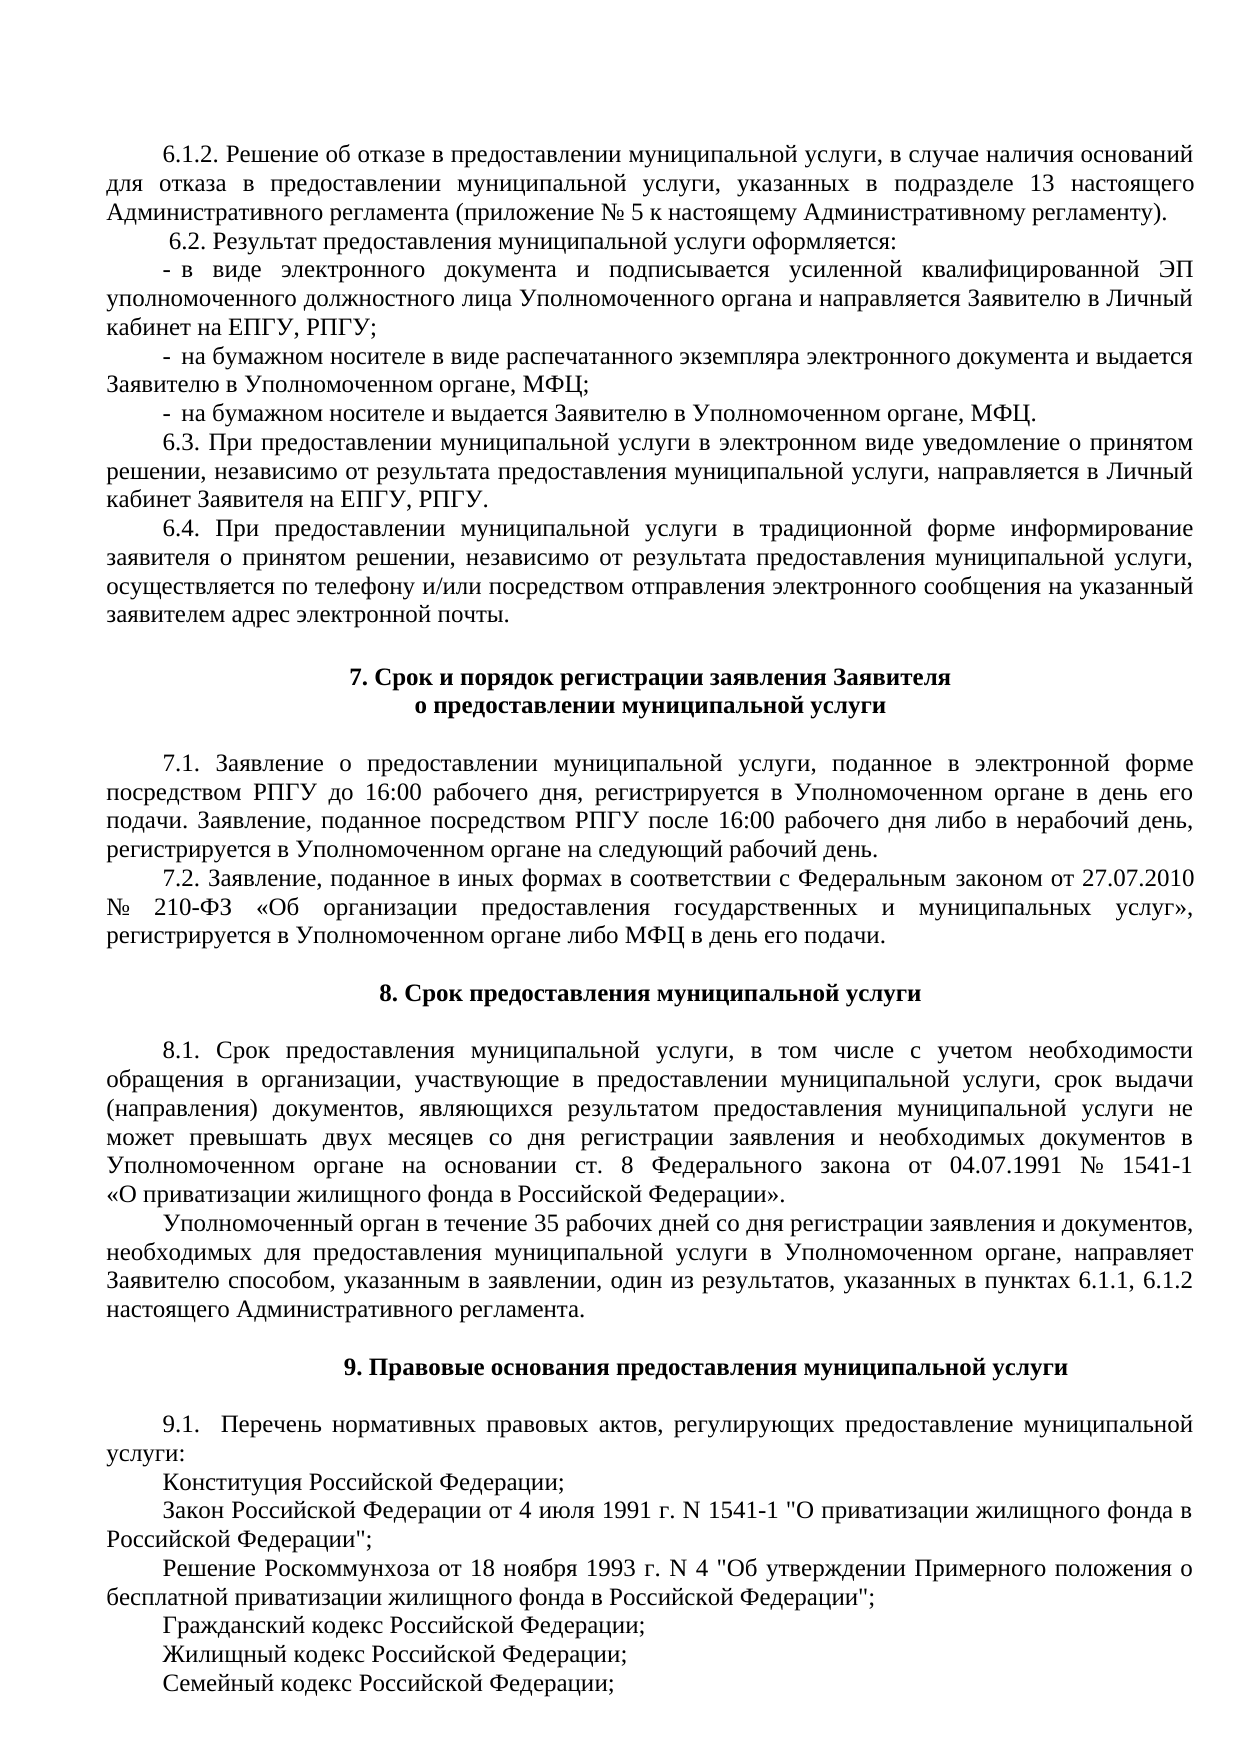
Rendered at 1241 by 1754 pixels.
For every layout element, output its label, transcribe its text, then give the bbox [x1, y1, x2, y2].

title 7. Срок и порядок регистрации заявления Заявителя [106, 662, 1194, 690]
text 6.4. При предоставлении муниципальной услуги в традиционной форме информирование заявителя о принятом решении, независимо от результата предоставления муниципальной услуги, осуществляется по телефону и/или посредством отправления электронного сообщения на указанный заявителем адрес электронной почты. [106, 513, 1194, 628]
text Решение Роскоммунхоза от 18 ноября 1993 г. N 4 "Об утверждении Примерного положения о бесплатной приватизации жилищного фонда в Российской Федерации"; [106, 1553, 1194, 1610]
text Жилищный кодекс Российской Федерации; [106, 1639, 1194, 1668]
text Гражданский кодекс Российской Федерации; [106, 1610, 1194, 1639]
text 8.1. Срок предоставления муниципальной услуги, в том числе с учетом необходимости обращения в организации, участвующие в предоставлении муниципальной услуги, срок выдачи (направления) документов, являющихся результатом предоставления муниципальной услуги не может превышать двух месяцев со дня регистрации заявления и необходимых документов в Уполномоченном органе на основании ст. 8 Федерального закона от 04.07.1991 № 1541-1 «О приватизации жилищного фонда в Российской Федерации». [106, 1035, 1194, 1208]
text 6.3. При предоставлении муниципальной услуги в электронном виде уведомление о принятом решении, независимо от результата предоставления муниципальной услуги, направляется в Личный кабинет Заявителя на ЕПГУ, РПГУ. [106, 427, 1194, 513]
text Закон Российской Федерации от 4 июля 1991 г. N 1541-1 "О приватизации жилищного фонда в Российской Федерации"; [106, 1495, 1194, 1553]
text 7.2. Заявление, поданное в иных формах в соответствии с Федеральным законом от 27.07.2010 № 210-ФЗ «Об организации предоставления государственных и муниципальных услуг», регистрируется в Уполномоченном органе либо МФЦ в день его подачи. [106, 863, 1194, 949]
title 8. Срок предоставления муниципальной услуги [106, 978, 1194, 1007]
text - в виде электронного документа и подписывается усиленной квалифицированной ЭП уполномоченного должностного лица Уполномоченного органа и направляется Заявителю в Личный кабинет на ЕПГУ, РПГУ; [106, 254, 1194, 341]
text 6.2. Результат предоставления муниципальной услуги оформляется: [106, 226, 1194, 254]
text 6.1.2. Решение об отказе в предоставлении муниципальной услуги, в случае наличия оснований для отказа в предоставлении муниципальной услуги, указанных в подразделе 13 настоящего Административного регламента (приложение № 5 к настоящему Административному регламенту). [106, 139, 1194, 226]
title 9.1. Перечень нормативных правовых актов, регулирующих предоставление муниципальной услуги: [106, 1409, 1194, 1467]
text Конституция Российской Федерации; [106, 1467, 1194, 1495]
text 7.1. Заявление о предоставлении муниципальной услуги, поданное в электронной форме посредством РПГУ до 16:00 рабочего дня, регистрируется в Уполномоченном органе в день его подачи. Заявление, поданное посредством РПГУ после 16:00 рабочего дня либо в нерабочий день, регистрируется в Уполномоченном органе на следующий рабочий день. [106, 748, 1194, 863]
title о предоставлении муниципальной услуги [106, 690, 1194, 719]
text Семейный кодекс Российской Федерации; [106, 1668, 1194, 1697]
text - на бумажном носителе и выдается Заявителю в Уполномоченном органе, МФЦ. [106, 398, 1194, 427]
text Уполномоченный орган в течение 35 рабочих дней со дня регистрации заявления и документов, необходимых для предоставления муниципальной услуги в Уполномоченном органе, направляет Заявителю способом, указанным в заявлении, один из результатов, указанных в пунктах 6.1.1, 6.1.2 настоящего Административного регламента. [106, 1208, 1194, 1323]
title 9. Правовые основания предоставления муниципальной услуги [106, 1352, 1194, 1380]
text - на бумажном носителе в виде распечатанного экземпляра электронного документа и выдается Заявителю в Уполномоченном органе, МФЦ; [106, 341, 1194, 398]
